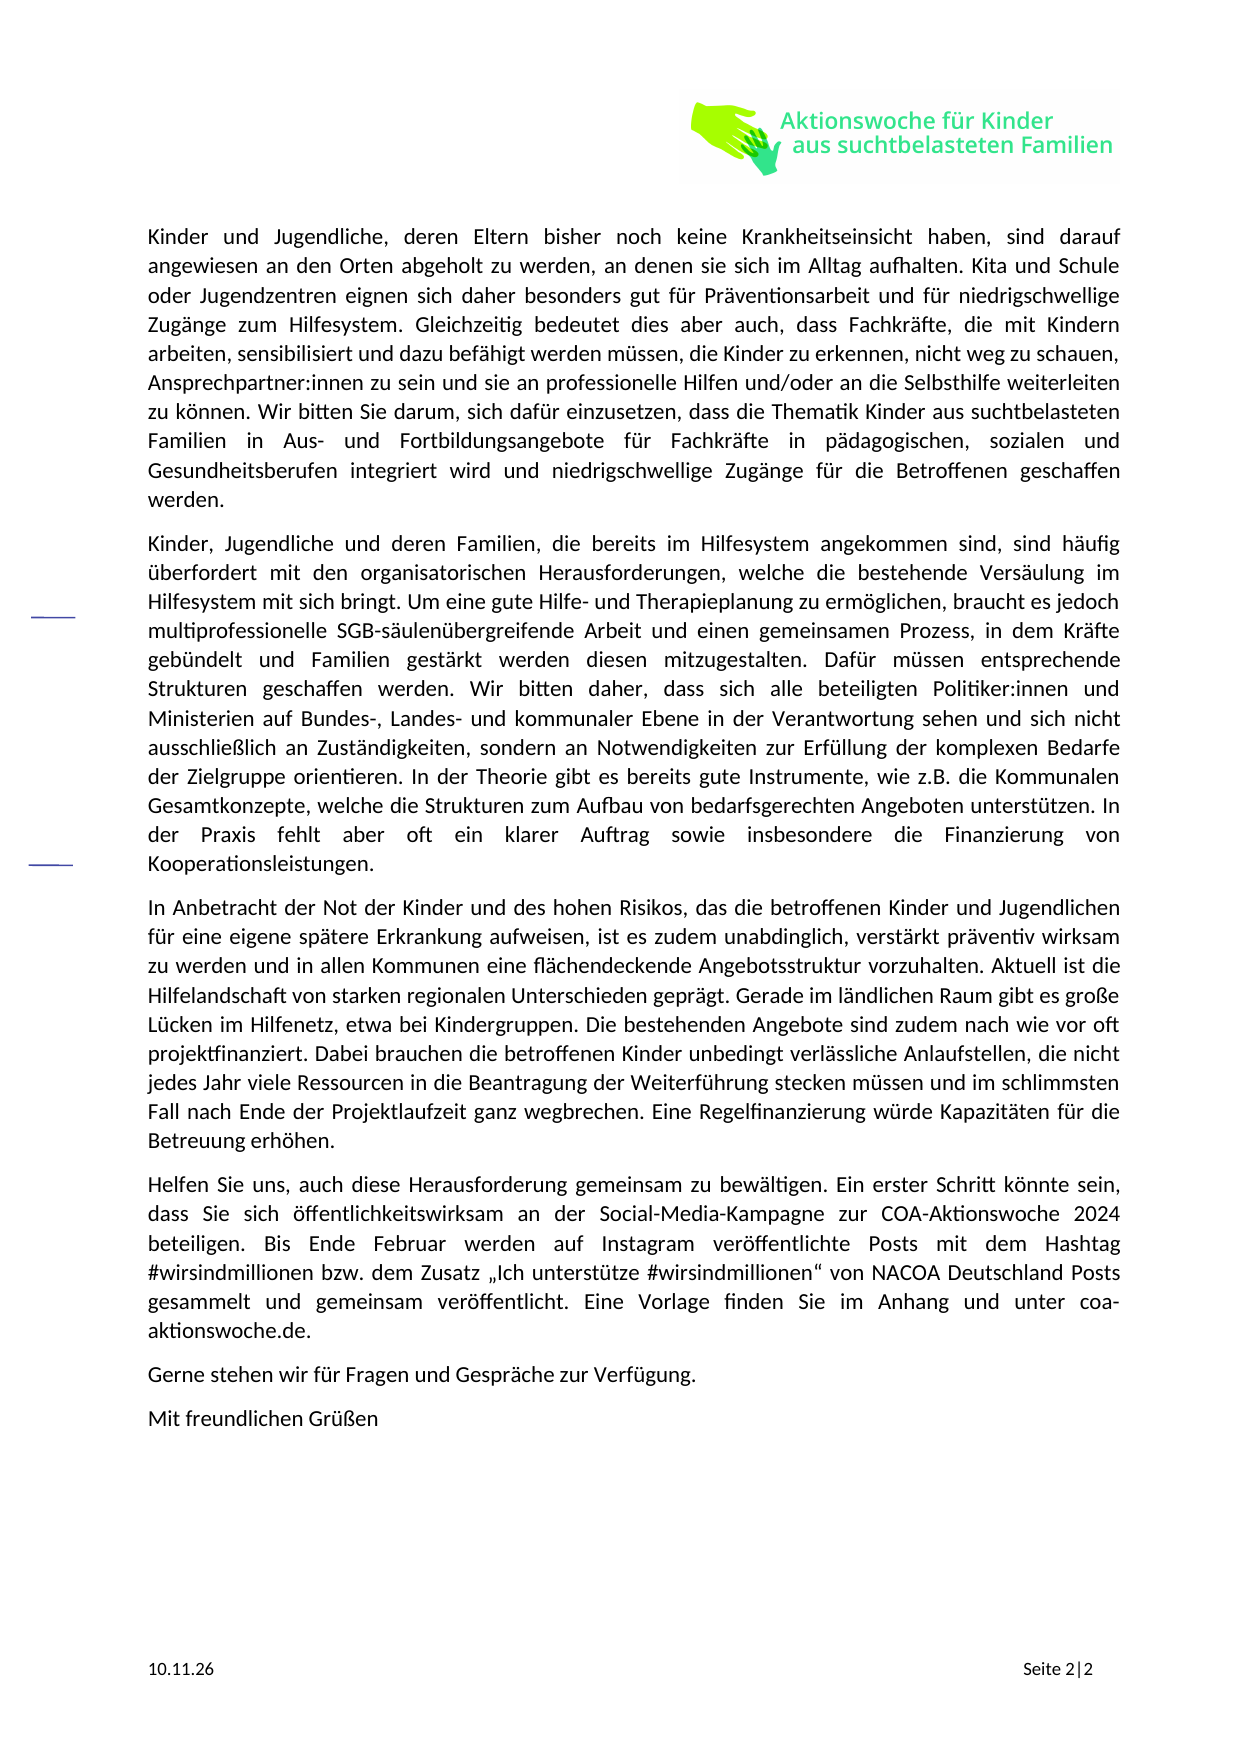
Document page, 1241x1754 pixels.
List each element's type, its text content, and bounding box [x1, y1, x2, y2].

text Kinder, Jugendliche und deren Familien, die bereits im Hilfesystem angekommen sind, sind häufig überfordert mit den organisatorischen Herausforderungen, welche die bestehende Versäulung im Hilfesystem mit sich bringt. Um eine gute Hilfe- und Therapieplanung zu ermöglichen, braucht es jedoch multiprofessionelle SGB-säulenübergreifende Arbeit und einen gemeinsamen Prozess, in dem Kräfte gebündelt und Familien gestärkt werden diesen mitzugestalten. Dafür müssen entsprechende Strukturen geschaffen werden. Wir bitten daher, dass sich alle beteiligten Politiker:innen und Ministerien auf Bundes-, Landes- und kommunaler Ebene in der Verantwortung sehen und sich nicht ausschließlich an Zuständigkeiten, sondern an Notwendigkeiten zur Erfüllung der komplexen Bedarfe der Zielgruppe orientieren. In der Theorie gibt es bereits gute Instrumente, wie z.B. die Kommunalen Gesamtkonzepte, welche die Strukturen zum Aufbau von bedarfsgerechten Angeboten unterstützen. In der Praxis fehlt aber oft ein klarer Auftrag sowie insbesondere die Finanzierung von Kooperationsleistungen. [148, 528, 1122, 878]
text In Anbetracht der Not der Kinder und des hohen Risikos, das die betroffenen Kinder und Jugendlichen für eine eigene spätere Erkrankung aufweisen, ist es zudem unabdinglich, verstärkt präventiv wirksam zu werden und in allen Kommunen eine flächendeckende Angebotsstruktur vorzuhalten. Aktuell ist die Hilfelandschaft von starken regionalen Unterschieden geprägt. Gerade im ländlichen Raum gibt es große Lücken im Hilfenetz, etwa bei Kindergruppen. Die bestehenden Angebote sind zudem nach wie vor oft projektfinanziert. Dabei brauchen die betroffenen Kinder unbedingt verlässliche Anlaufstellen, die nicht jedes Jahr viele Ressourcen in die Beantragung der Weiterführung stecken müssen und im schlimmsten Fall nach Ende der Projektlaufzeit ganz wegbrechen. Eine Regelfinanzierung würde Kapazitäten für die Betreuung erhöhen. [148, 892, 1122, 1155]
text Gerne stehen wir für Fragen und Gespräche zur Verfügung. [148, 1359, 1122, 1388]
text Kinder und Jugendliche, deren Eltern bisher noch keine Krankheitseinsicht haben, sind darauf angewiesen an den Orten abgeholt zu werden, an denen sie sich im Alltag aufhalten. Kita und Schule oder Jugendzentren eignen sich daher besonders gut für Präventionsarbeit und für niedrigschwellige Zugänge zum Hilfesystem. Gleichzeitig bedeutet dies aber auch, dass Fachkräfte, die mit Kindern arbeiten, sensibilisiert und dazu befähigt werden müssen, die Kinder zu erkennen, nicht weg zu schauen, Ansprechpartner:innen zu sein und sie an professionelle Hilfen und/oder an die Selbsthilfe weiterleiten zu können. Wir bitten Sie darum, sich dafür einzusetzen, dass die Thematik Kinder aus suchtbelasteten Familien in Aus- und Fortbildungsangebote für Fachkräfte in pädagogischen, sozialen und Gesundheitsberufen integriert wird und niedrigschwellige Zugänge für die Betroffenen geschaffen werden. [148, 221, 1122, 513]
text Helfen Sie uns, auch diese Herausforderung gemeinsam zu bewältigen. Ein erster Schritt könnte sein, dass Sie sich öffentlichkeitswirksam an der Social-Media-Kampagne zur COA-Aktionswoche 2024 beteiligen. Bis Ende Februar werden auf Instagram veröffentlichte Posts mit dem Hashtag #wirsindmillionen bzw. dem Zusatz „Ich unterstütze #wirsindmillionen“ von NACOA Deutschland Posts gesammelt und gemeinsam veröffentlicht. Eine Vorlage finden Sie im Anhang und unter coa-aktionswoche.de. [148, 1169, 1122, 1344]
picture [679, 89, 1120, 183]
text Mit freundlichen Grüßen [148, 1403, 1122, 1432]
